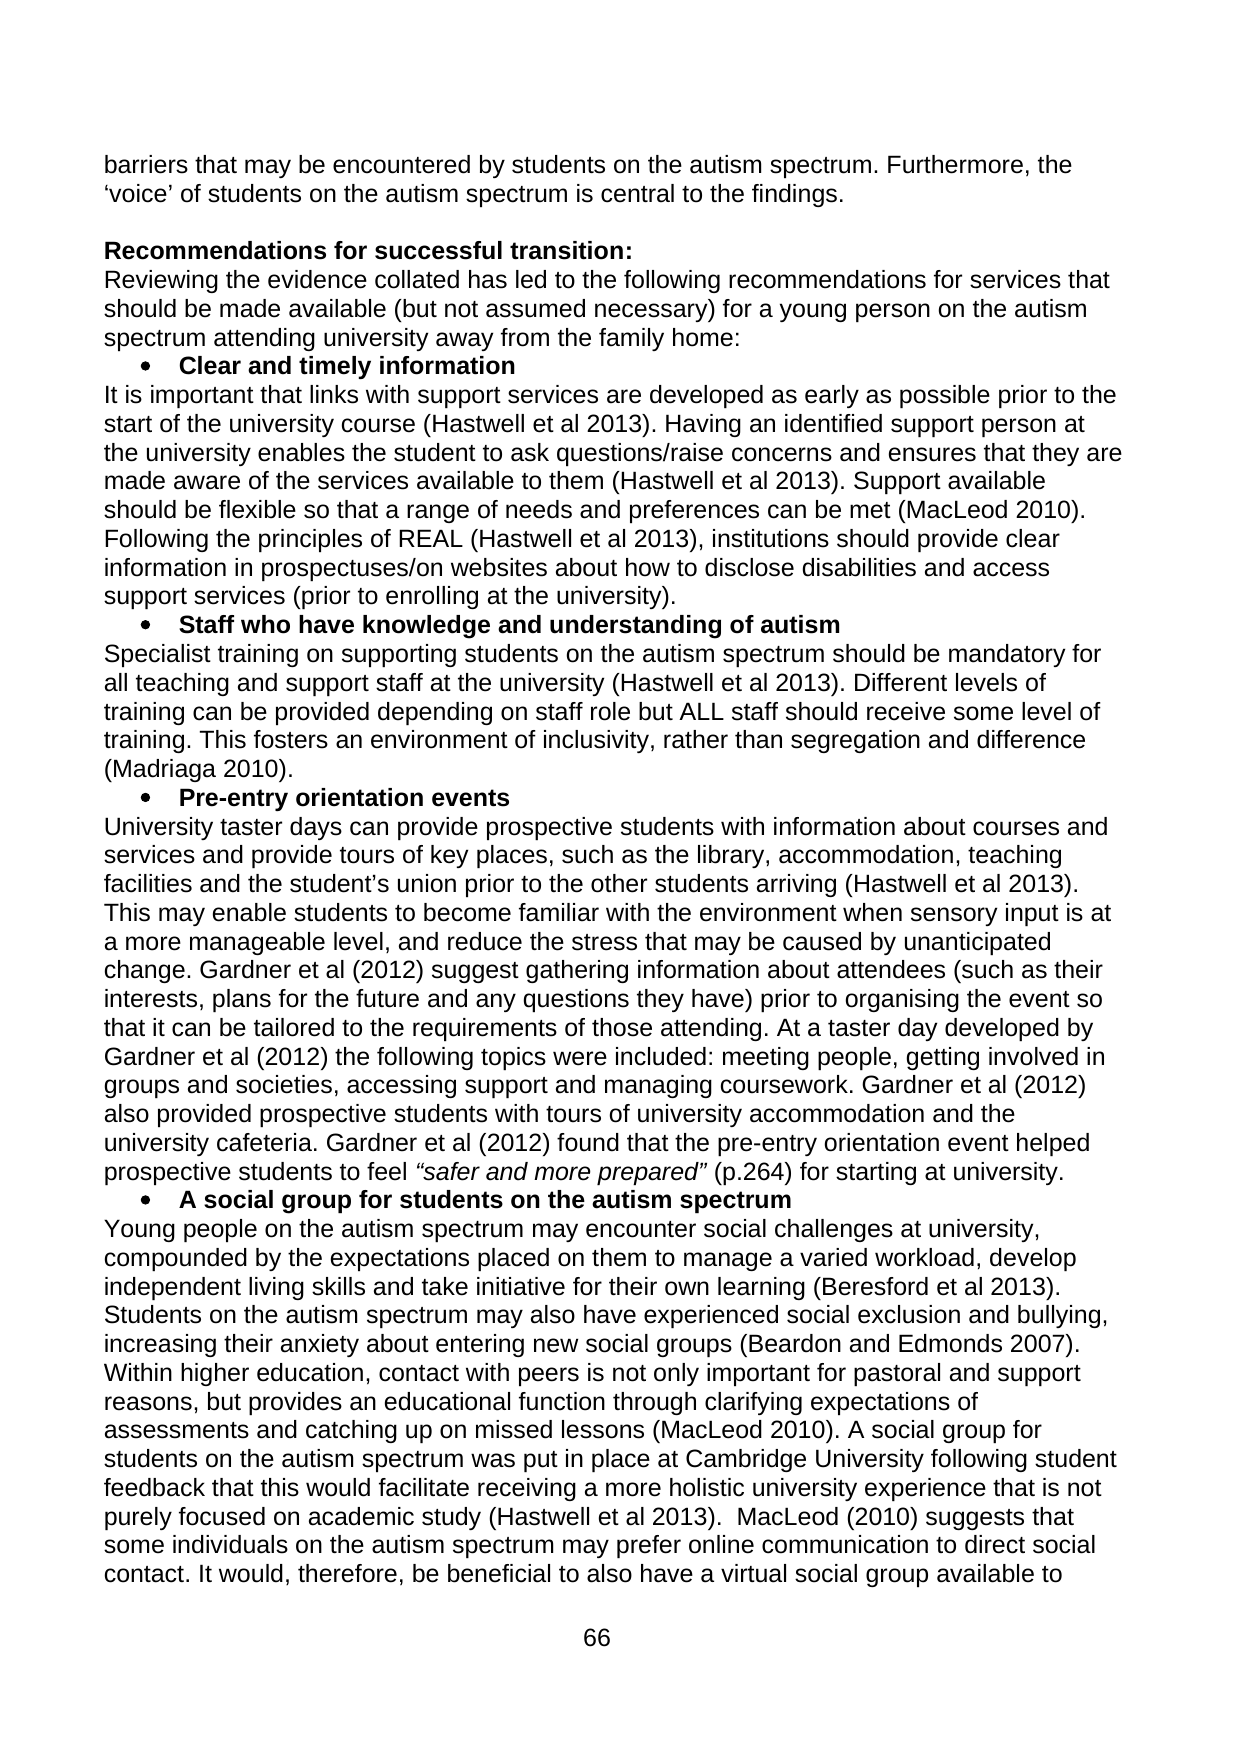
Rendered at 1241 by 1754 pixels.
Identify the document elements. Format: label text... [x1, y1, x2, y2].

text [103, 150, 1125, 207]
text University taster days can provide prospective students with information about courses and services and provide tours of key places, such as the library, accommodation, teaching facilities and the student’s union prior to the other students arriving (Hastwell et al 2013). This may enable students to become familiar with the environment when sensory input is at a more manageable level, and reduce the stress that may be caused by unanticipated change. Gardner et al (2012) suggest gathering information about attendees (such as their interests, plans for the future and any questions they have) prior to organising the event so that it can be tailored to the requirements of those attending. At a taster day developed by Gardner et al (2012) the following topics were included: meeting people, getting involved in groups and societies, accessing support and managing coursework. Gardner et al (2012) also provided prospective students with tours of university accommodation and the university cafeteria. Gardner et al (2012) found that the pre-entry orientation event helped prospective students to feel “safer and more prepared” (p.264) for starting at university. [103, 812, 1125, 1185]
list Clear and timely information [141, 351, 1125, 380]
list Pre-entry orientation events [141, 783, 1125, 812]
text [103, 1214, 1125, 1588]
text It is important that links with support services are developed as early as possible prior to the start of the university course (Hastwell et al 2013). Having an identified support person at the university enables the student to ask questions/raise concerns and ensures that they are made aware of the services available to them (Hastwell et al 2013). Support available should be flexible so that a range of needs and preferences can be met (MacLeod 2010). Following the principles of REAL (Hastwell et al 2013), institutions should provide clear information in prospectuses/on websites about how to disclose disabilities and access support services (prior to enrolling at the university). [103, 380, 1125, 610]
list A social group for students on the autism spectrum [141, 1185, 1125, 1214]
text Recommendations for successful transition: [103, 236, 1090, 265]
text Specialist training on supporting students on the autism spectrum should be mandatory for all teaching and support staff at the university (Hastwell et al 2013). Different levels of training can be provided depending on staff role but ALL staff should receive some level of training. This fosters an environment of inclusivity, rather than segregation and difference (Madriaga 2010). [103, 639, 1125, 783]
list Staff who have knowledge and understanding of autism [141, 610, 1125, 639]
text Reviewing the evidence collated has led to the following recommendations for services that should be made available (but not assumed necessary) for a young person on the autism spectrum attending university away from the family home: [103, 265, 1125, 351]
